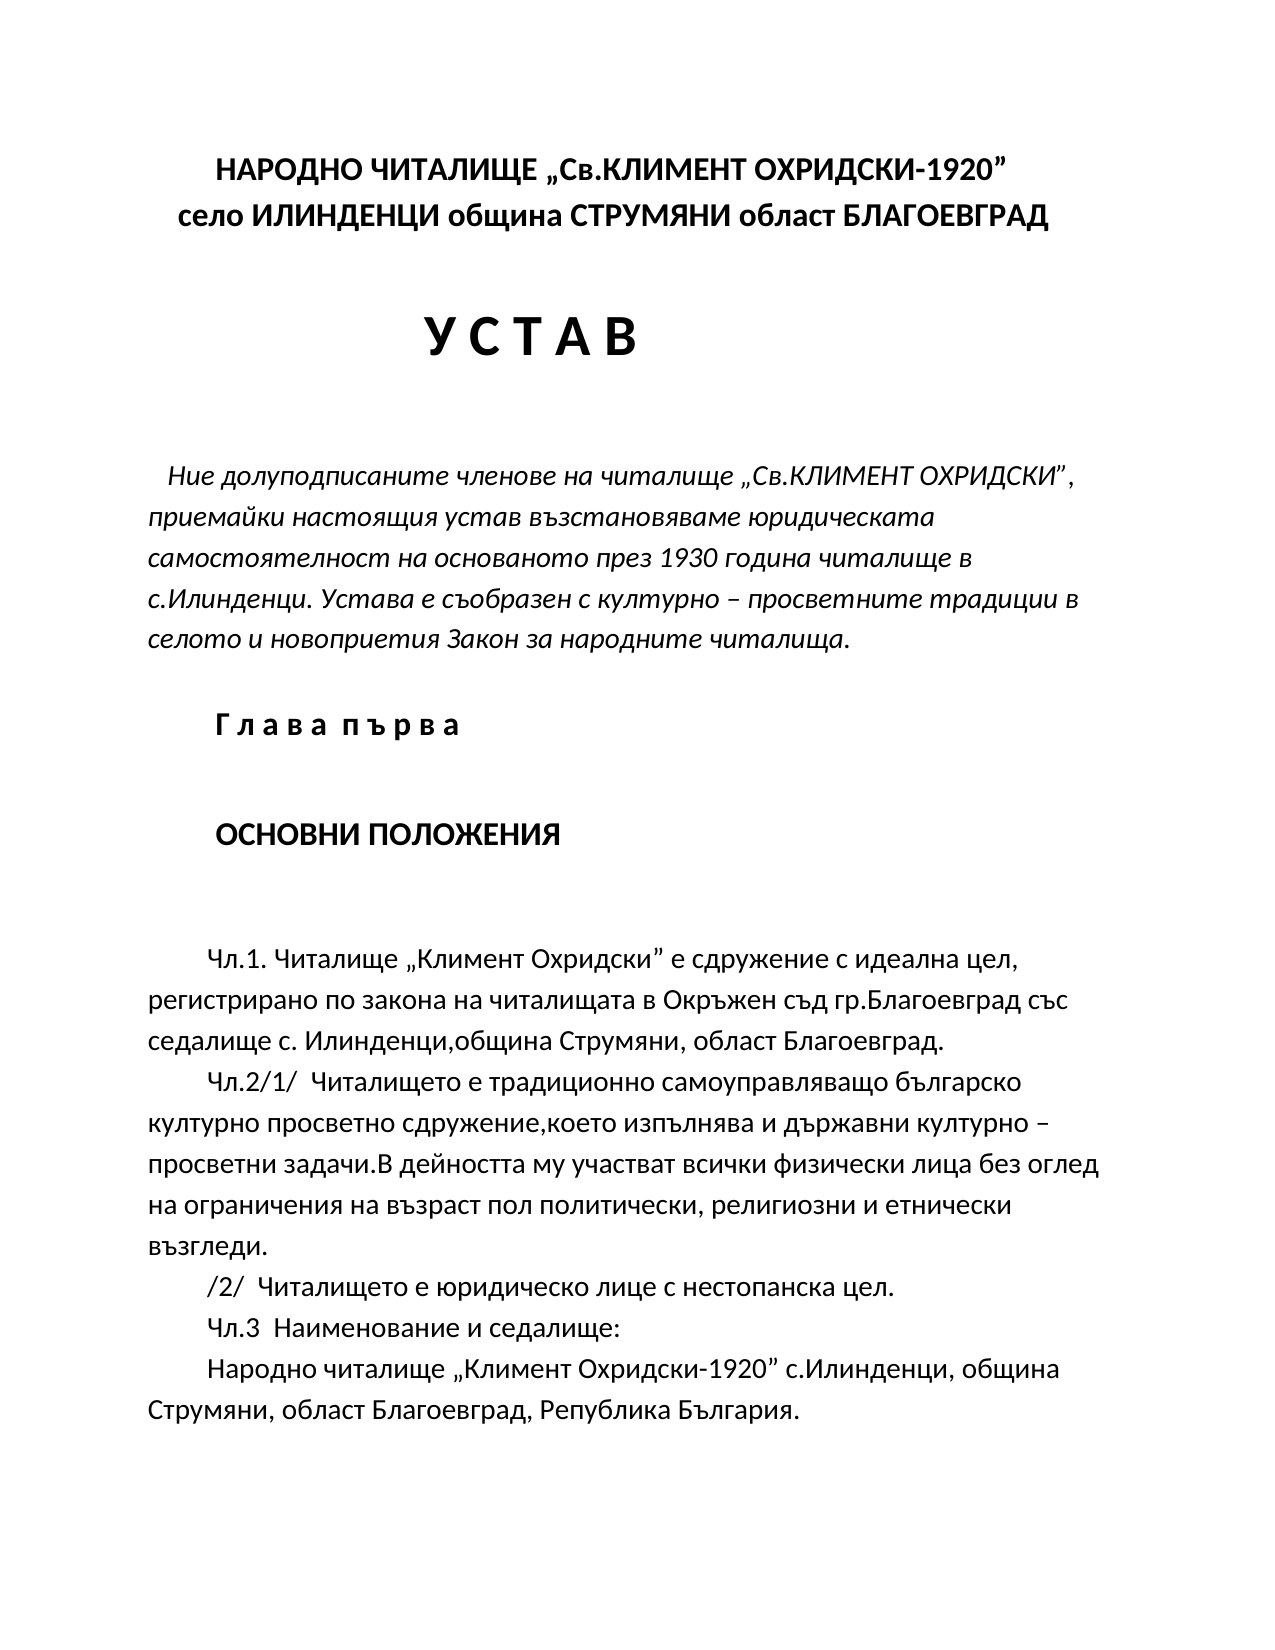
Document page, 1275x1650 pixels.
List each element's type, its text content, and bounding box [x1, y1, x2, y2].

text НАРОДНО ЧИТАЛИЩЕ „Св.КЛИМЕНТ ОХРИДСКИ-1920” село ИЛИНДЕНЦИ община СТРУМЯНИ област БЛАГОЕВГРАД У С Т А В Ние долуподписаните членове на читалище „Св.КЛИМЕНТ ОХРИДСКИ”, приемайки настоящия устав възстановяваме юридическата самостоятелност на основаното през 1930 година читалище в с.Илинденци. Устава е съобразен с културно – просветните традиции в селото и новоприетия Закон за народните читалища. Г л а в а п ъ р в а [148, 148, 1127, 744]
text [148, 771, 1127, 1426]
